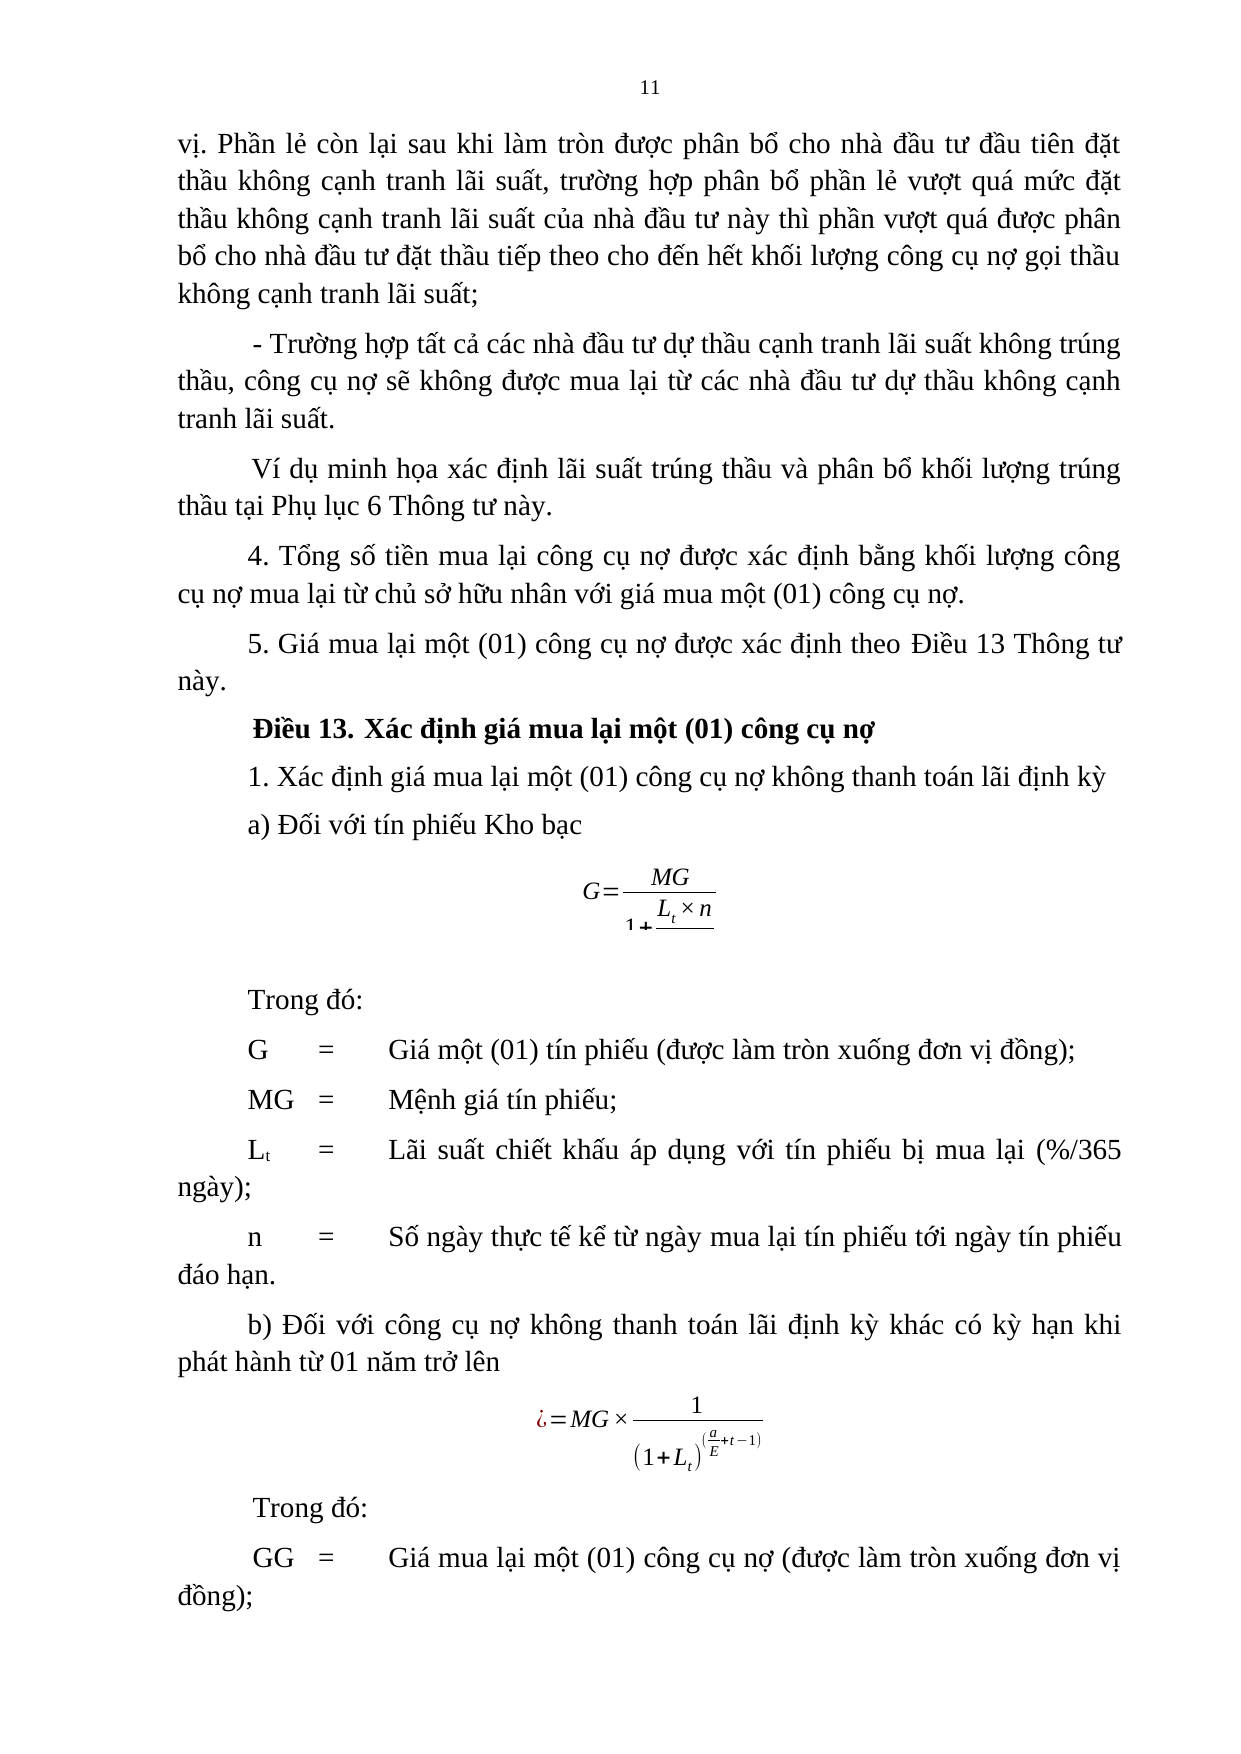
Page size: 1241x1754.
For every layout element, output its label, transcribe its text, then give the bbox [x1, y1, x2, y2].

text GG = Giá mua lại một (01) công cụ nợ (được làm tròn xuống đơn vị đồng); [177, 1537, 1122, 1612]
text Lt = Lãi suất chiết khấu áp dụng với tín phiếu bị mua lại (%/365 ngày); [177, 1129, 1122, 1204]
text 4. Tổng số tiền mua lại công cụ nợ được xác định bằng khối lượng công cụ nợ mua lại từ chủ sở hữu nhân với giá mua một (01) công cụ nợ. [177, 536, 1122, 611]
text G = Giá một (01) tín phiếu (được làm tròn xuống đơn vị đồng); [177, 1029, 1122, 1067]
text a) Đối với tín phiếu Kho bạc [177, 806, 1122, 842]
text Trong đó: [177, 979, 1122, 1017]
list Ví dụ minh họa xác định lãi suất trúng thầu và phân bổ khối lượng trúng thầu tại Phụ lục 6 Thông tư này. [177, 448, 1122, 523]
subtitle Xác định giá mua lại một (01) công cụ nợ [177, 711, 1122, 746]
text 1. Xác định giá mua lại một (01) công cụ nợ không thanh toán lãi định kỳ [177, 758, 1122, 794]
text Trong đó: [177, 1487, 1122, 1525]
text n = Số ngày thực tế kể từ ngày mua lại tín phiếu tới ngày tín phiếu đáo hạn. [177, 1217, 1122, 1292]
text - Trường hợp tất cả các nhà đầu tư dự thầu cạnh tranh lãi suất không trúng thầu, công cụ nợ sẽ không được mua lại từ các nhà đầu tư dự thầu không cạnh tranh lãi suất. [177, 323, 1122, 436]
text MG = Mệnh giá tín phiếu; [177, 1079, 1122, 1117]
text b) Đối với công cụ nợ không thanh toán lãi định kỳ khác có kỳ hạn khi phát hành từ 01 năm trở lên [177, 1304, 1122, 1379]
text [177, 123, 1122, 311]
text 5. Giá mua lại một (01) công cụ nợ được xác định theo Điều 13 Thông tư này. [177, 623, 1122, 698]
